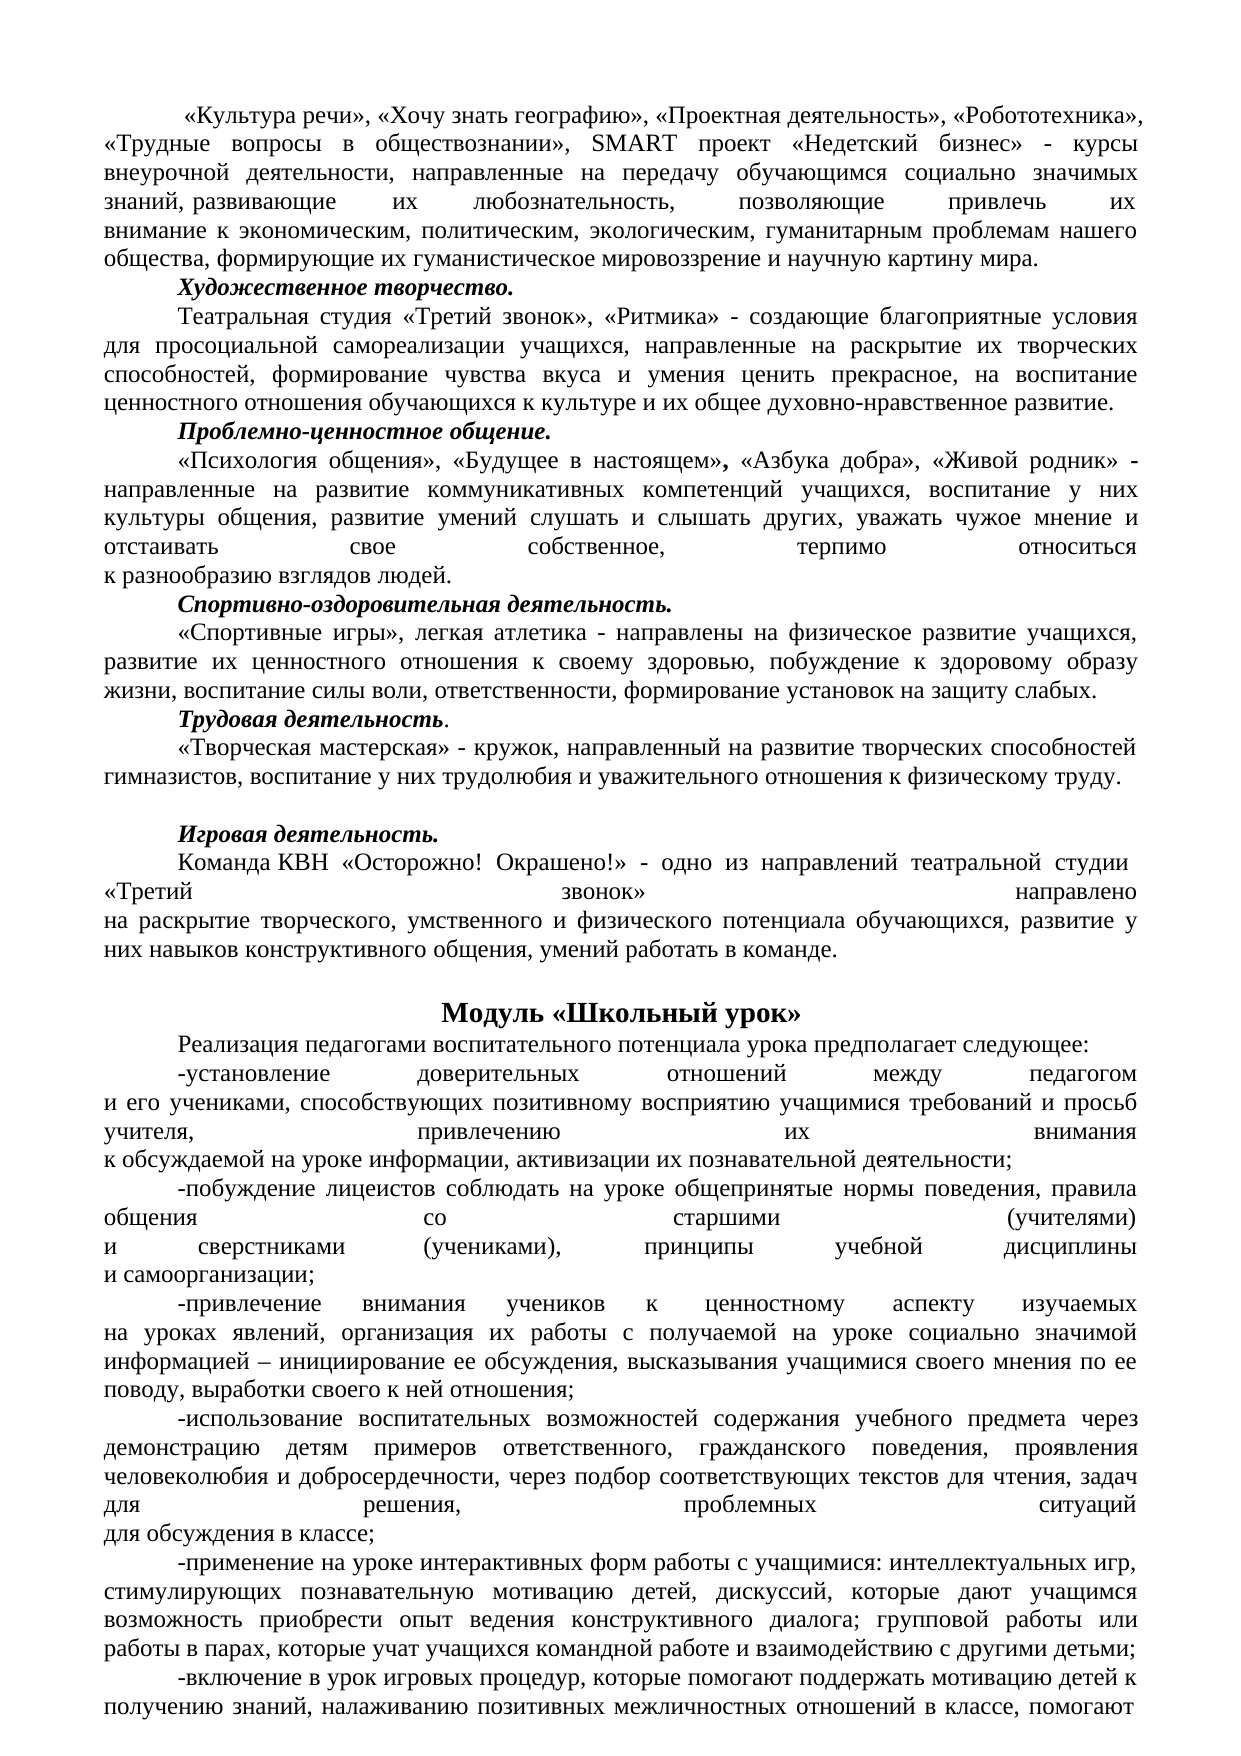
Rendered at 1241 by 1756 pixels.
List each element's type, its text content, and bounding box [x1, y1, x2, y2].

text Команда КВН «Осторожно! Окрашено!» - одно из направлений театральной студии [177, 847, 1205, 876]
text -применение на уроке интерактивных форм работы с учащимися: интеллектуальных игр, стимулирующих познавательную мотивацию детей, дискуссий, которые дают учащимся возможность приобрести опыт ведения конструктивного диалога; групповой работы или работы в парах, которые учат учащихся командной работе и взаимодействию с другими детьми; [103, 1547, 1138, 1662]
text «Трудные вопросы в обществознании», SMART проект «Недетский бизнес» - курсы внеурочной деятельности, направленные на передачу обучающимся социально значимых знаний, развивающие их любознательность, позволяющие привлечь их внимание к экономическим, политическим, экологическим, гуманитарным проблемам нашего общества, формирующие их гуманистическое мировоззрение и научную картину мира. [103, 128, 1138, 272]
text -использование воспитательных возможностей содержания учебного предмета через демонстрацию детям примеров ответственного, гражданского поведения, проявления человеколюбия и добросердечности, через подбор соответствующих текстов для чтения, задач для решения, проблемных ситуаций для обсуждения в классе; [103, 1403, 1138, 1547]
subtitle Проблемно-ценностное общение. [177, 416, 1205, 445]
text -привлечение внимания учеников к ценностному аспекту изучаемых на уроках явлений, организация их работы с получаемой на уроке социально значимой информацией – инициирование ее обсуждения, высказывания учащимися своего мнения по ее поводу, выработки своего к ней отношения; [103, 1288, 1138, 1403]
text -включение в урок игровых процедур, которые помогают поддержать мотивацию детей к получению знаний, налаживанию позитивных межличностных отношений в классе, помогают [103, 1662, 1138, 1720]
subtitle Спортивно-оздоровительная деятельность. [177, 589, 1205, 617]
text -побуждение лицеистов соблюдать на уроке общепринятые нормы поведения, правила общения со старшими (учителями) и сверстниками (учениками), принципы учебной дисциплины и самоорганизации; [103, 1173, 1138, 1288]
subtitle Трудовая деятельность. [177, 704, 1205, 732]
text Театральная студия «Третий звонок», «Ритмика» - создающие благоприятные условия для просоциальной самореализации учащихся, направленные на раскрытие их творческих способностей, формирование чувства вкуса и умения ценить прекрасное, на воспитание ценностного отношения обучающихся к культуре и их общее духовно-нравственное развитие. [103, 301, 1138, 416]
text -установление доверительных отношений между педагогом и его учениками, способствующих позитивному восприятию учащимися требований и просьб учителя, привлечению их внимания к обсуждаемой на уроке информации, активизации их познавательной деятельности; [103, 1058, 1138, 1173]
text Реализация педагогами воспитательного потенциала урока предполагает следующее: [177, 1029, 1205, 1058]
text «Психология общения», «Будущее в настоящем», «Азбука добра», «Живой родник» - направленные на развитие коммуникативных компетенций учащихся, воспитание у них культуры общения, развитие умений слушать и слышать других, уважать чужое мнение и отстаивать свое собственное, терпимо относиться к разнообразию взглядов людей. [103, 445, 1138, 589]
subtitle Модуль «Школьный урок» [441, 996, 1205, 1029]
text «Культура речи», «Хочу знать географию», «Проектная деятельность», «Робототехника», [183, 100, 1205, 128]
text «Спортивные игры», легкая атлетика - направлены на физическое развитие учащихся, развитие их ценностного отношения к своему здоровью, побуждение к здоровому образу жизни, воспитание силы воли, ответственности, формирование установок на защиту слабых. [103, 617, 1138, 704]
text «Творческая мастерская» - кружок, направленный на развитие творческих способностей гимназистов, воспитание у них трудолюбия и уважительного отношения к физическому труду. [103, 732, 1137, 790]
text «Третий звонок» направлено на раскрытие творческого, умственного и физического потенциала обучающихся, развитие у них навыков конструктивного общения, умений работать в команде. [103, 876, 1138, 963]
subtitle Художественное творчество. [177, 272, 1205, 301]
subtitle Игровая деятельность. [177, 819, 1205, 847]
